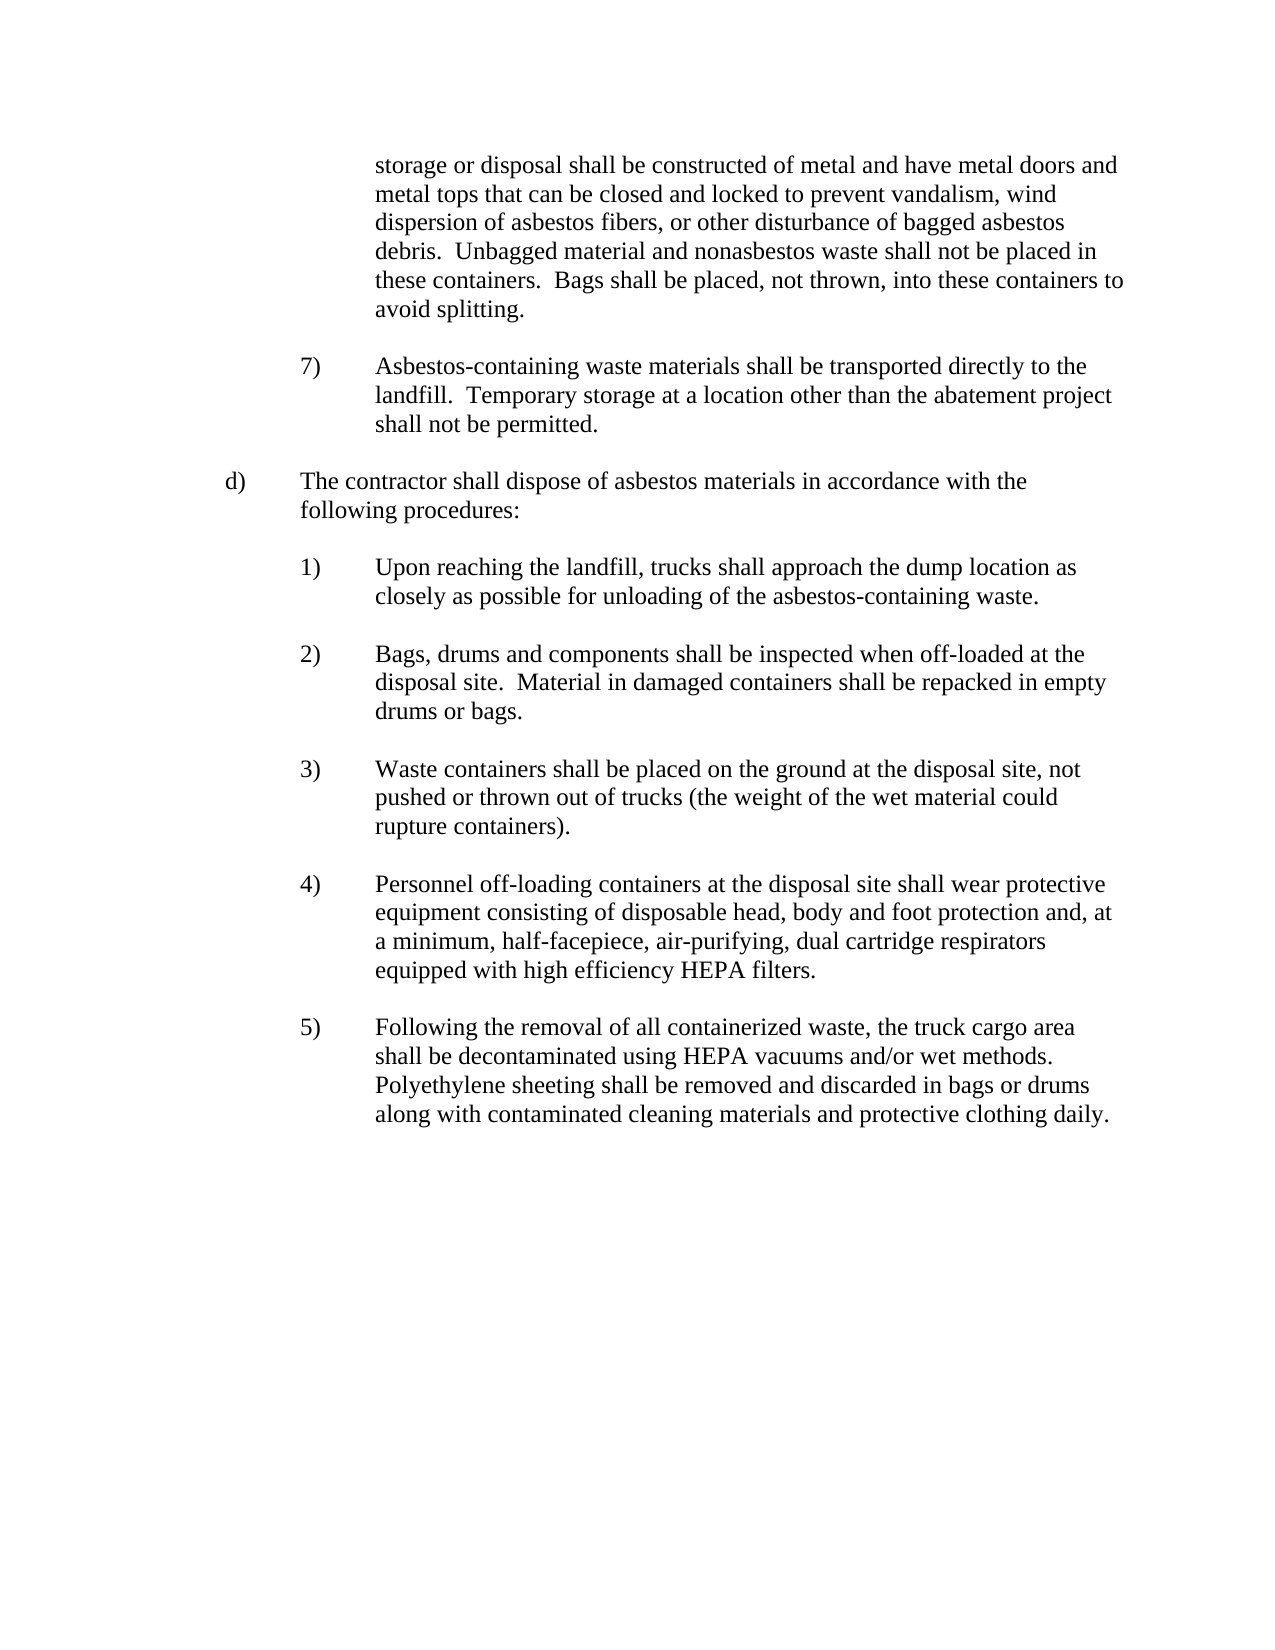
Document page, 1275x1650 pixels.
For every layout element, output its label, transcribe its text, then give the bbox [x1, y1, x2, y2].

text 7) Asbestos-containing waste materials shall be transported directly to the landfill. Temporary storage at a location other than the abatement project shall not be permitted. [300, 351, 1125, 437]
text d) The contractor shall dispose of asbestos materials in accordance with the following procedures: [225, 466, 1125, 524]
text 4) Personnel off-loading containers at the disposal site shall wear protective equipment consisting of disposable head, body and foot protection and, at a minimum, half-facepiece, air-purifying, dual cartridge respirators equipped with high efficiency HEPA filters. [300, 869, 1125, 984]
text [300, 150, 1125, 322]
text 3) Waste containers shall be placed on the ground at the disposal site, not pushed or thrown out of trucks (the weight of the wet material could rupture containers). [300, 754, 1125, 840]
text 1) Upon reaching the landfill, trucks shall approach the dump location as closely as possible for unloading of the asbestos-containing waste. [300, 552, 1125, 610]
text 2) Bags, drums and components shall be inspected when off-loaded at the disposal site. Material in damaged containers shall be repacked in empty drums or bags. [300, 639, 1125, 725]
text 5) Following the removal of all containerized waste, the truck cargo area shall be decontaminated using HEPA vacuums and/or wet methods. Polyethylene sheeting shall be removed and discarded in bags or drums along with contaminated cleaning materials and protective clothing daily. [300, 1012, 1125, 1127]
